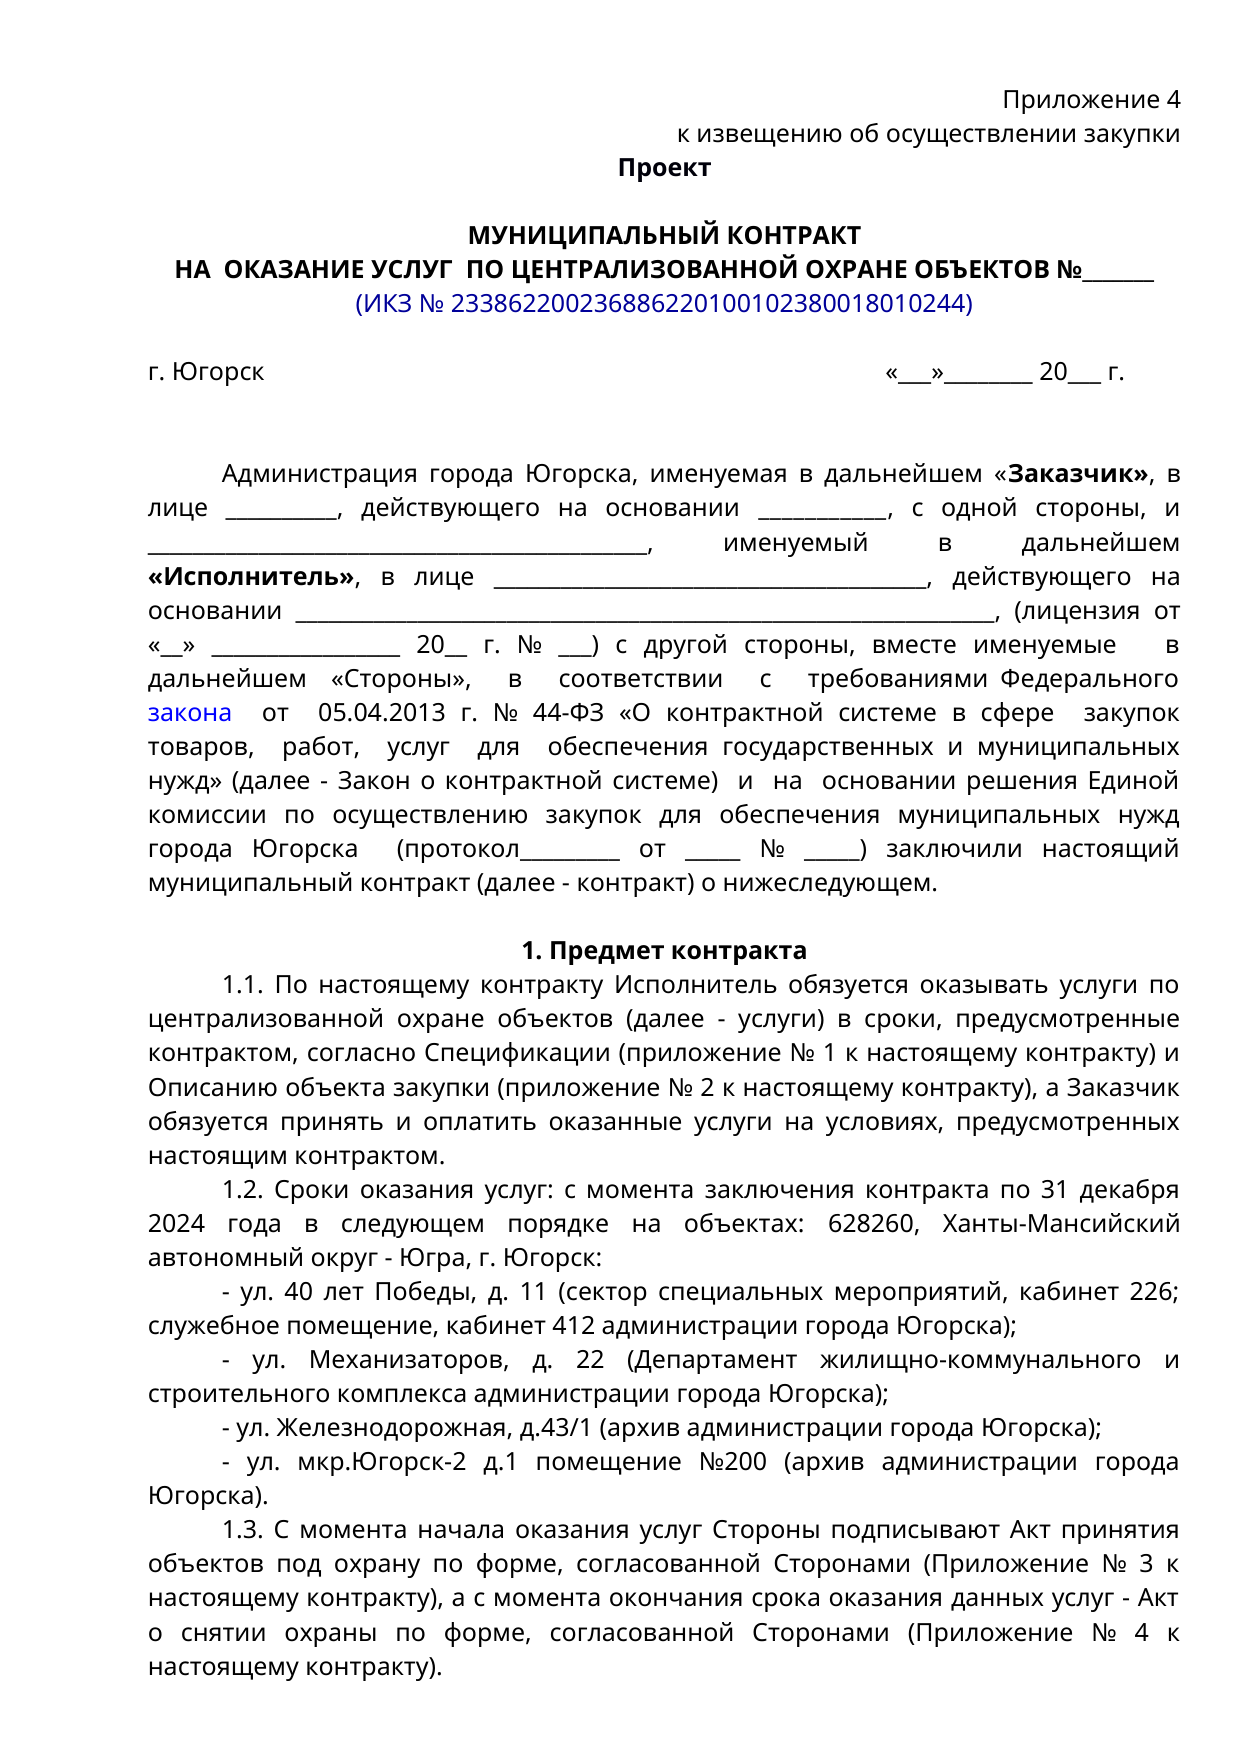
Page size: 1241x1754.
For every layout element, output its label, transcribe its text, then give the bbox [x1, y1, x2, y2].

text - ул. Железнодорожная, д.43/1 (архив администрации города Югорска); [148, 1410, 1181, 1444]
text к извещению об осуществлении закупки [148, 115, 1181, 149]
text Администрация города Югорска, именуемая в дальнейшем «Заказчик», в лице __________, действующего на основании ___________, с одной стороны, и _____________________________________________, именуемый в дальнейшем «Исполнитель», в лице _______________________________________, действующего на основании _______________________________________________________________, (лицензия от «__» _________________ 20__ г. № ___) с другой стороны, вместе именуемые в дальнейшем «Стороны», в соответствии с требованиями Федерального закона от 05.04.2013 г. № 44-ФЗ «О контрактной системе в сфере закупок товаров, работ, услуг для обеспечения государственных и муниципальных нужд» (далее - Закон о контрактной системе) и на основании решения Единой комиссии по осуществлению закупок для обеспечения муниципальных нужд города Югорска (протокол_________ от _____ № _____) заключили настоящий муниципальный контракт (далее - контракт) о нижеследующем. [148, 456, 1181, 899]
text (ИКЗ № 233862200236886220100102380018010244) [148, 286, 1181, 320]
text 1.1. По настоящему контракту Исполнитель обязуется оказывать услуги по централизованной охране объектов (далее - услуги) в сроки, предусмотренные контрактом, согласно Спецификации (приложение № 1 к настоящему контракту) и Описанию объекта закупки (приложение № 2 к настоящему контракту), а Заказчик обязуется принять и оплатить оказанные услуги на условиях, предусмотренных настоящим контрактом. [148, 967, 1181, 1171]
text г. Югорск «___»________ 20___ г. [148, 354, 1181, 388]
text - ул. 40 лет Победы, д. 11 (сектор специальных мероприятий, кабинет 226; служебное помещение, кабинет 412 администрации города Югорска); [148, 1273, 1181, 1342]
text 1.3. С момента начала оказания услуг Стороны подписывают Акт принятия объектов под охрану по форме, согласованной Сторонами (Приложение № 3 к настоящему контракту), а с момента окончания срока оказания данных услуг - Акт о снятии охраны по форме, согласованной Сторонами (Приложение № 4 к настоящему контракту). [148, 1512, 1181, 1682]
text - ул. мкр.Югорск-2 д.1 помещение №200 (архив администрации города Югорска). [148, 1444, 1181, 1512]
text 1.2. Сроки оказания услуг: с момента заключения контракта по 31 декабря 2024 года в следующем порядке на объектах: 628260, Ханты-Мансийский автономный округ - Югра, г. Югорск: [148, 1171, 1181, 1273]
text МУНИЦИПАЛЬНый КОНТРАКТ [148, 218, 1181, 252]
text - ул. Механизаторов, д. 22 (Департамент жилищно-коммунального и строительного комплекса администрации города Югорска); [148, 1342, 1181, 1410]
text 1. Предмет контракта [148, 933, 1181, 967]
text Проект [148, 149, 1181, 183]
text Приложение 4 [148, 81, 1181, 115]
text на оказание услуг по централизованной охране объектов №_______ [148, 252, 1181, 286]
